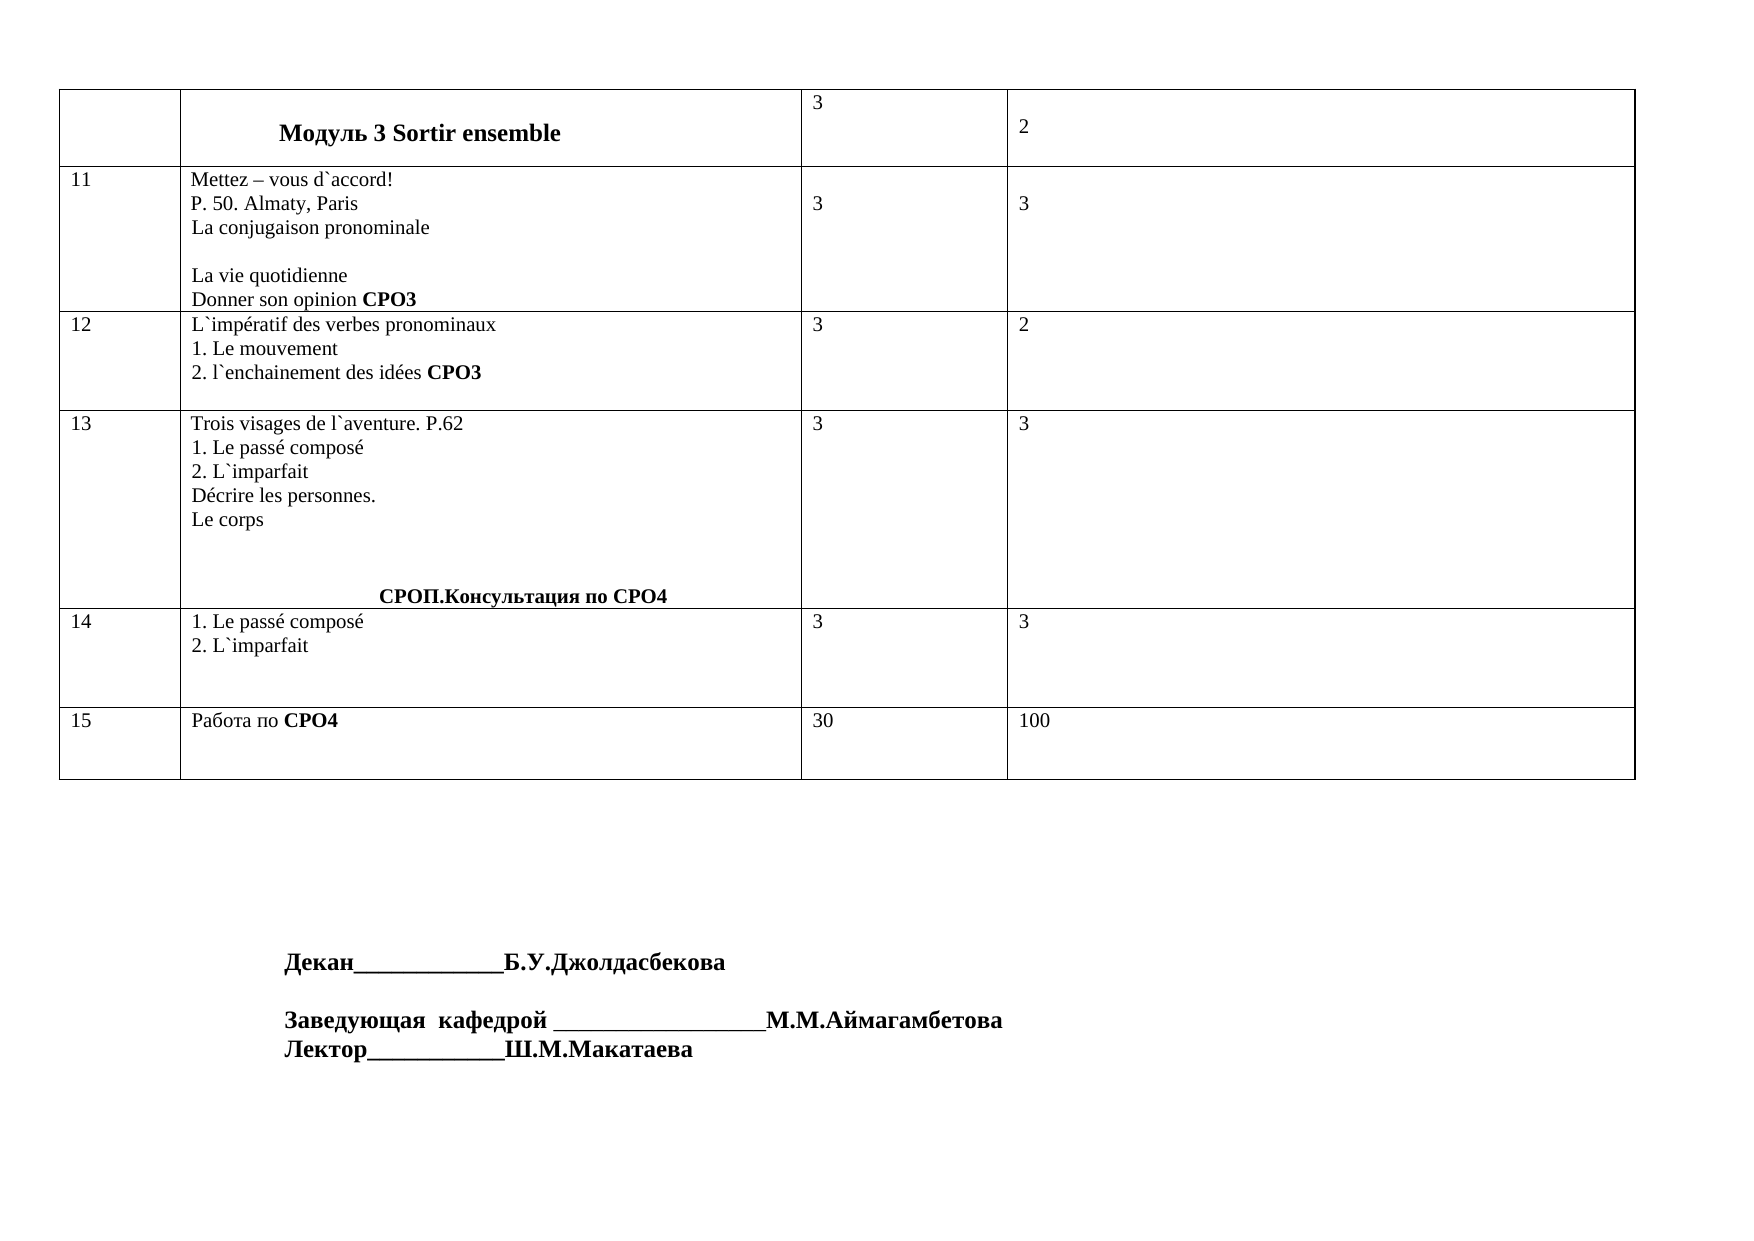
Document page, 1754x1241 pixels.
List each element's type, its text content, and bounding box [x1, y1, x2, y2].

table_cell 30 [802, 708, 1007, 779]
table_cell 13 [60, 411, 180, 608]
table_cell Trois visages de l`aventure. P.62 1. Le passé composé 2. L`imparfait Décrire les personnes. Le corps СРОП.Консультация по СРО4 [181, 411, 801, 608]
text Лектор___________Ш.М.Макатаева [59, 1034, 1606, 1062]
table_cell Работа по СРО4 [181, 708, 801, 779]
table_cell 3 [1008, 609, 1634, 707]
table_cell 3 [802, 167, 1007, 311]
table_cell L`impératif des verbes pronominaux 1. Le mouvement 2. l`enchainement des idées СРО3 [181, 312, 801, 410]
table_cell 3 [802, 609, 1007, 707]
table_header 2 [1008, 90, 1634, 166]
table_cell 3 [1008, 167, 1634, 311]
table_cell Mettez – vous d`accord! P. 50. Almaty, Paris La conjugaison pronominale La vie quotidienne Donner son opinion СРО3 [181, 167, 801, 311]
table_cell 14 [60, 609, 180, 707]
table_header 3 [802, 90, 1007, 166]
table_cell 11 [60, 167, 180, 311]
table_cell 3 [802, 312, 1007, 410]
table_header Модуль 3 Sortir ensemble [181, 90, 801, 166]
text Декан____________Б.У.Джолдасбекова [59, 947, 1606, 976]
table_cell 12 [60, 312, 180, 410]
text Заведующая кафедрой _________________М.М.Аймагамбетова [59, 1005, 1606, 1034]
table_cell 1. Le passé composé 2. L`imparfait [181, 609, 801, 707]
table_cell 2 [1008, 312, 1634, 410]
table_cell 100 [1008, 708, 1634, 779]
table_cell 3 [802, 411, 1007, 608]
table_cell 15 [60, 708, 180, 779]
table_header [60, 90, 180, 166]
table_cell 3 [1008, 411, 1634, 608]
